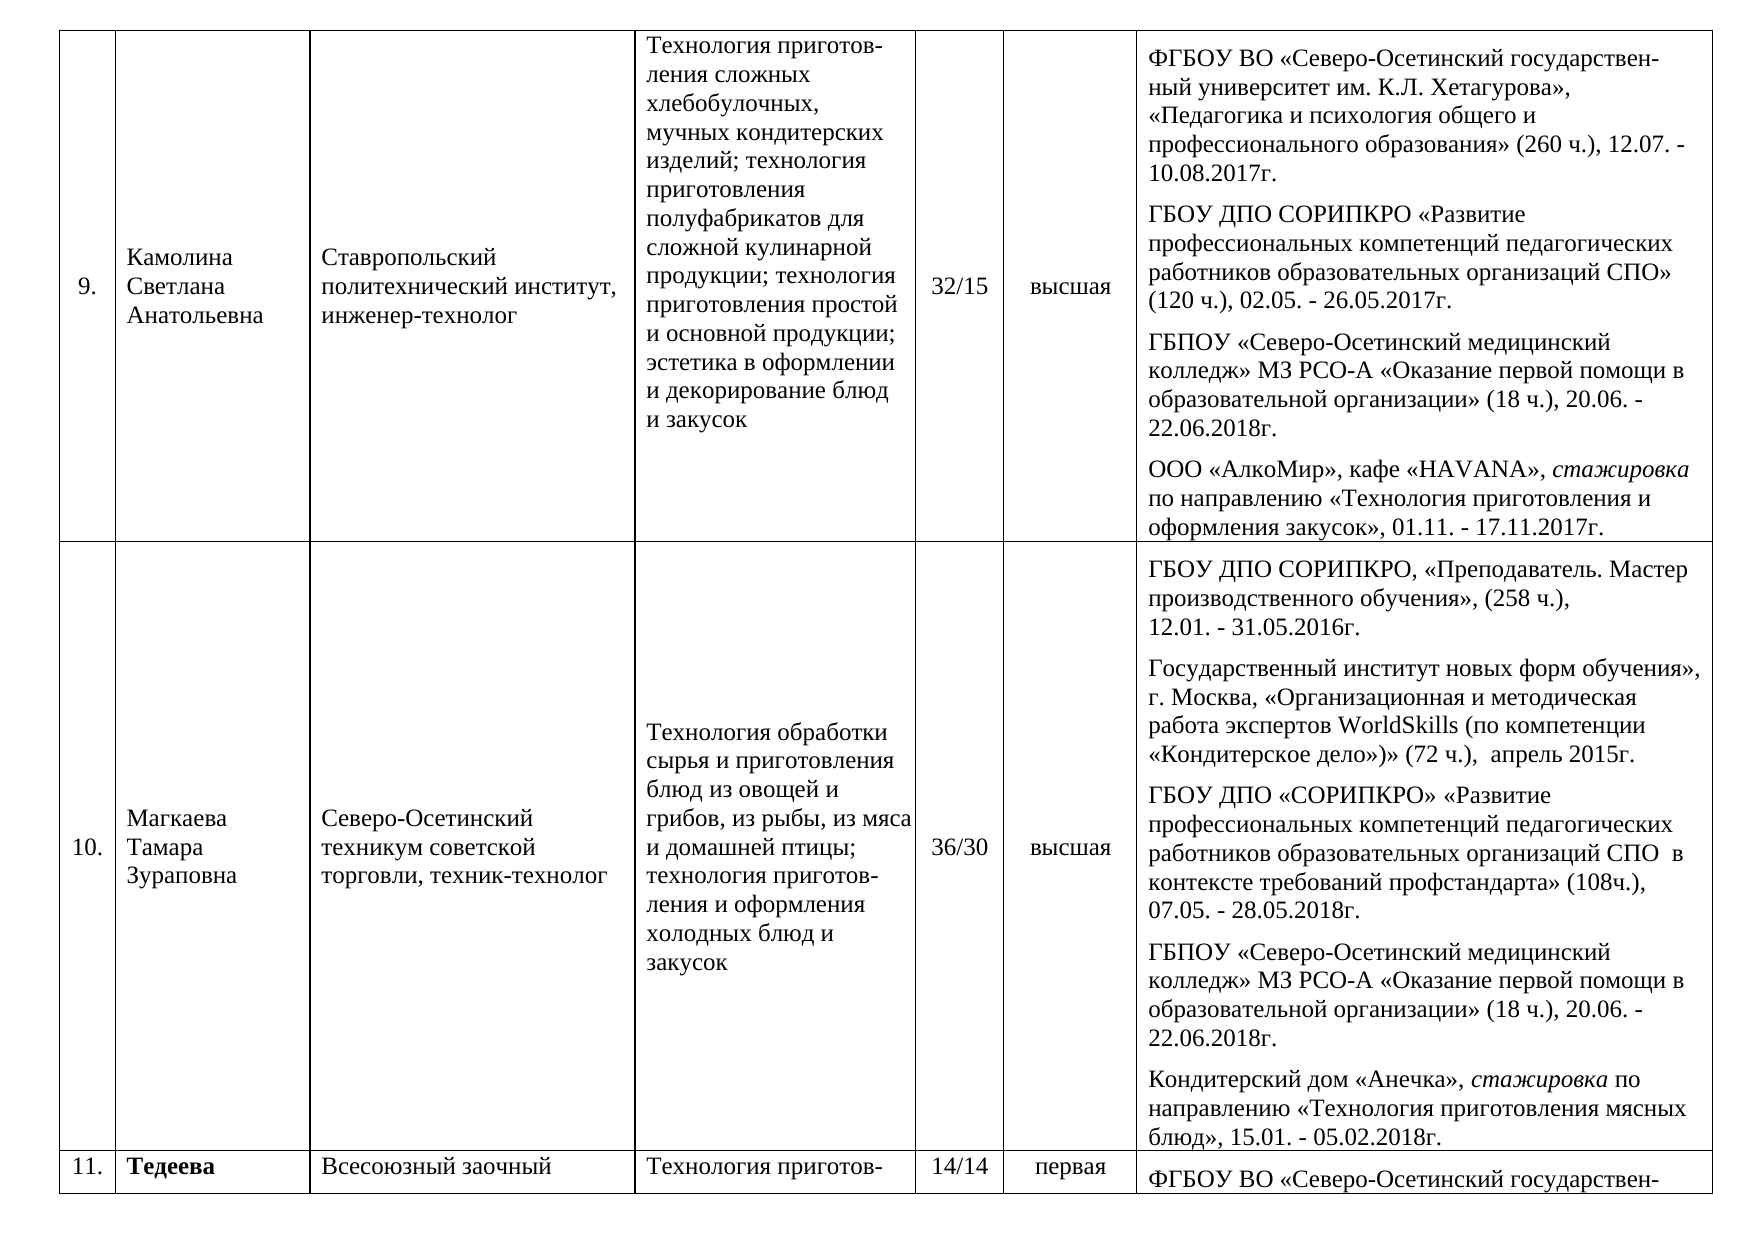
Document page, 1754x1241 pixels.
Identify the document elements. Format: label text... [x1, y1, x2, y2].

table_cell 36/30 [916, 542, 1003, 1150]
table_cell 32/15 [916, 31, 1003, 541]
table_cell высшая [1004, 542, 1136, 1150]
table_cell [116, 1151, 309, 1193]
table_cell 11. [60, 1151, 115, 1193]
table_cell Магкаева Тамара Зураповна [116, 542, 309, 1150]
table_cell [1137, 1151, 1712, 1193]
table_cell Технология обработки сырья и приготовления блюд из овощей и грибов, из рыбы, из мяса и домашней птицы; технология приготов-ления и оформления холодных блюд и закусок [636, 542, 915, 1150]
table_cell Ставропольский политехнический институт, инженер-технолог [311, 31, 634, 541]
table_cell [636, 1151, 915, 1193]
table_cell высшая [1004, 31, 1136, 541]
table_cell Технология приготов-ления сложных хлебобулочных, мучных кондитерских изделий; технология приготовления полуфабрикатов для сложной кулинарной продукции; технология приготовления простой и основной продукции; эстетика в оформлении и декорирование блюд и закусок [636, 31, 915, 541]
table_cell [311, 1151, 634, 1193]
table_cell 14/14 [916, 1151, 1003, 1193]
table_cell 10. [60, 542, 115, 1150]
table_cell Северо-Осетинский техникум советской торговли, техник-технолог [311, 542, 634, 1150]
table_cell 9. [60, 31, 115, 541]
table_cell ГБОУ ДПО СОРИПКРО, «Преподаватель. Мастер производственного обучения», (258 ч.), 12.01. - 31.05.2016г. Государственный институт новых форм обучения», г. Москва, «Организационная и методическая работа экспертов WorldSkills (по компетенции «Кондитерское дело»)» (72 ч.), апрель 2015г. ГБОУ ДПО «СОРИПКРО» «Развитие профессиональных компетенций педагогических работников образовательных организаций СПО в контексте требований профстандарта» (108ч.), 07.05. - 28.05.2018г. ГБПОУ «Северо-Осетинский медицинский колледж» МЗ РСО-А «Оказание первой помощи в образовательной организации» (18 ч.), 20.06. - 22.06.2018г. Кондитерский дом «Анечка», стажировка по направлению «Технология приготовления мясных блюд», 15.01. - 05.02.2018г. [1137, 542, 1712, 1150]
table_cell Камолина Светлана Анатольевна [116, 31, 309, 541]
table_cell ФГБОУ ВО «Северо-Осетинский государствен-ный университет им. К.Л. Хетагурова», «Педагогика и психология общего и профессионального образования» (260 ч.), 12.07. - 10.08.2017г. ГБОУ ДПО СОРИПКРО «Развитие профессиональных компетенций педагогических работников образовательных организаций СПО» (120 ч.), 02.05. - 26.05.2017г. ГБПОУ «Северо-Осетинский медицинский колледж» МЗ РСО-А «Оказание первой помощи в образовательной организации» (18 ч.), 20.06. - 22.06.2018г. ООО «АлкоМир», кафе «HAVANA», стажировка по направлению «Технология приготовления и оформления закусок», 01.11. - 17.11.2017г. [1137, 31, 1712, 541]
table_cell первая [1004, 1151, 1136, 1193]
